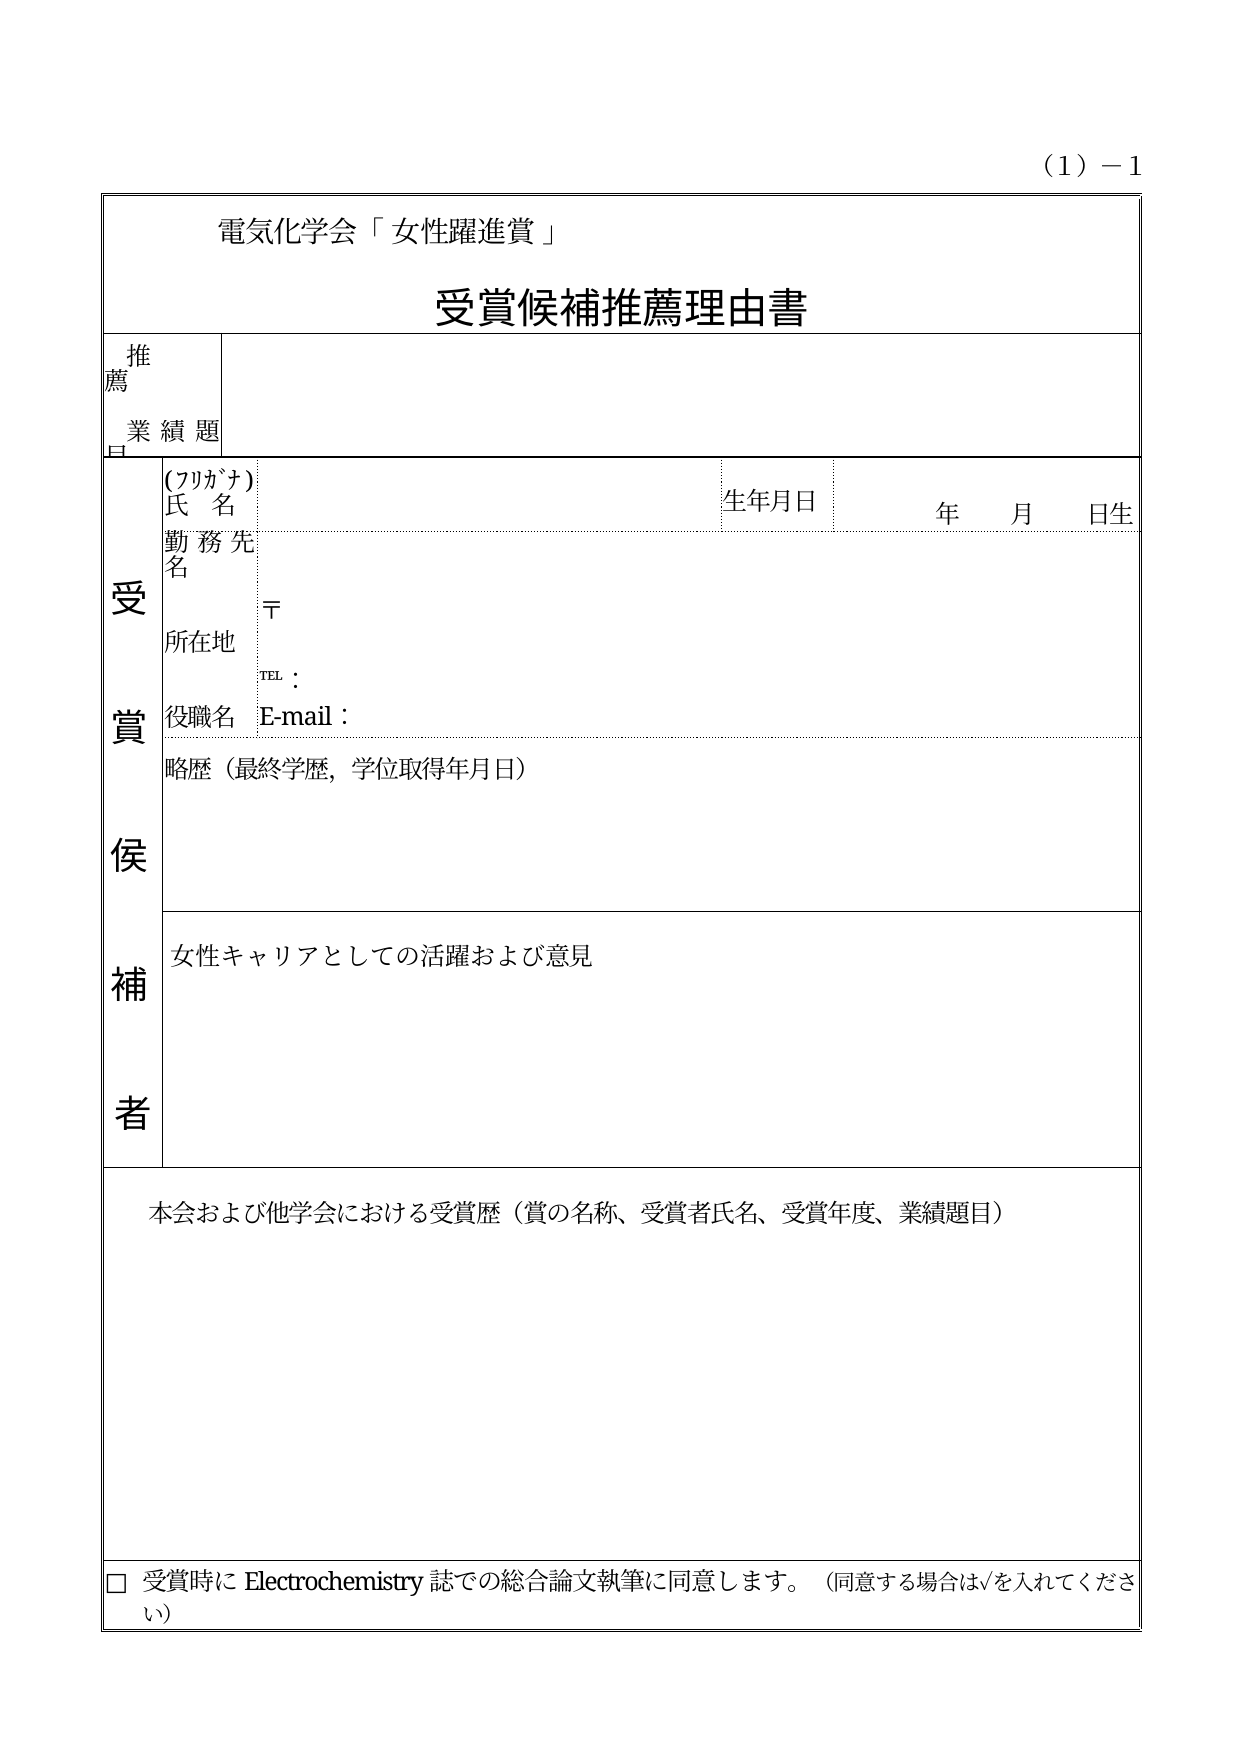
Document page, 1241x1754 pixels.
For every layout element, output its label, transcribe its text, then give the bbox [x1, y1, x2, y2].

table_cell [257, 458, 721, 531]
table_cell 略歴（最終学歴，学位取得年月日） [163, 737, 1139, 911]
table_cell 推 薦 業績題目 [104, 334, 221, 456]
table_cell [1142, 1560, 1152, 1629]
table_cell 女性キャリアとしての活躍および意見 [163, 912, 1139, 1167]
table_header [1141, 193, 1152, 1560]
table_cell 受 賞 侯 補 者 [104, 458, 162, 1167]
table_cell 勤務先名 所在地 役職名 [163, 531, 257, 737]
table_cell [222, 334, 1139, 456]
table_cell 生年月日 [721, 458, 833, 531]
text （１）－１ [89, 156, 1152, 181]
table_cell 本会および他学会における受賞歴（賞の名称、受賞者氏名、受賞年度、業績題目） [104, 1168, 1139, 1560]
table_cell 受賞時にElectrochemistry誌での総合論文執筆に同意します。（同意する場合は✓を入れてください） [104, 1561, 1141, 1629]
table_cell 〒 ℡： E-mail： [257, 531, 1139, 737]
table_header 電気化学会「 女性躍進賞 」 受賞候補推薦理由書 [103, 194, 1141, 332]
table_cell (ﾌﾘｶﾞﾅ)氏 名 [163, 458, 257, 531]
table_cell 年 月 日生 [834, 458, 1139, 531]
